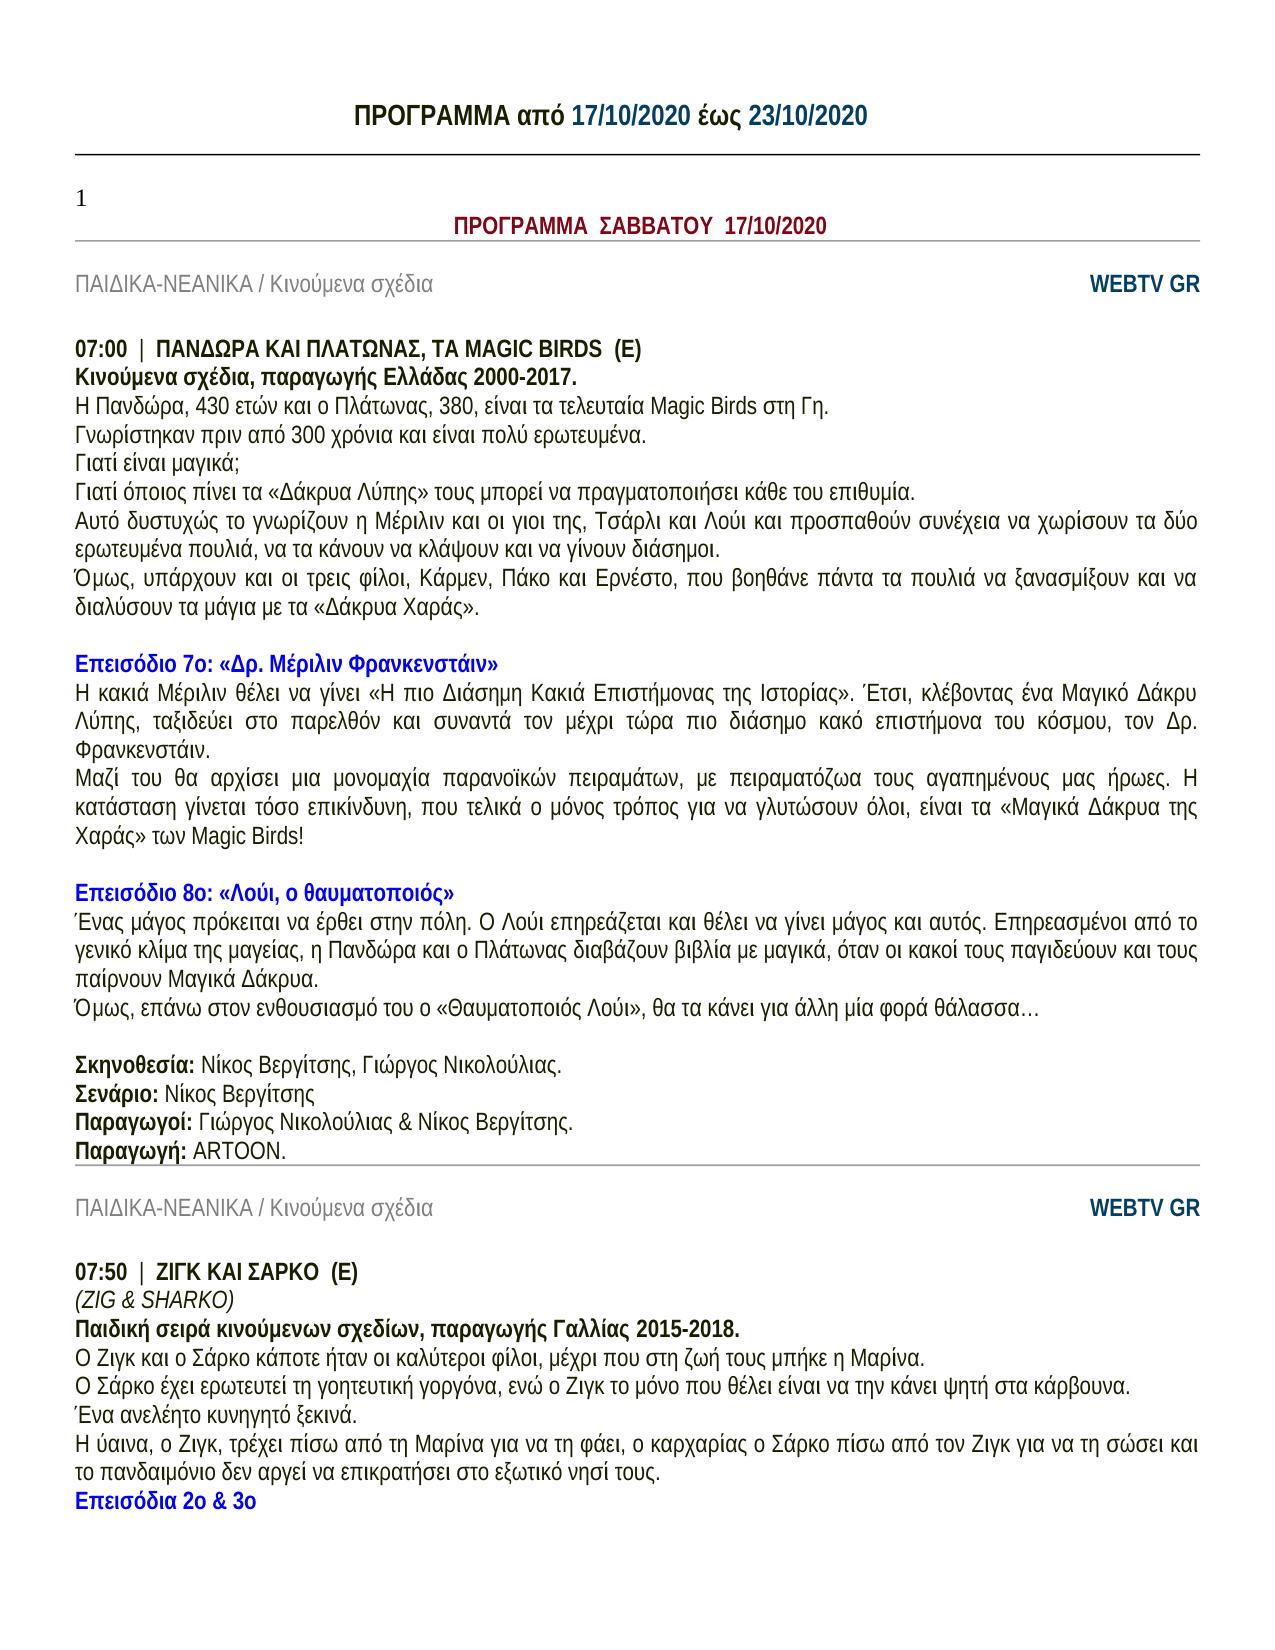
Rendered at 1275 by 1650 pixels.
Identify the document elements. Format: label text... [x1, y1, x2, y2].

text Ο Ζιγκ και ο Σάρκο κάποτε ήταν οι καλύτεροι φίλοι, μέχρι που στη ζωή τους μπήκε η Μαρίνα. [75, 1343, 1200, 1371]
text Επεισόδια 2ο & 3ο [75, 1486, 1200, 1543]
text Σενάριο: Νίκος Βεργίτσης Παραγωγοί: Γιώργος Νικολούλιας & Νίκος Βεργίτσης. [75, 1078, 1200, 1136]
text Αυτό δυστυχώς το γνωρίζουν η Μέριλιν και οι γιοι της, Τσάρλι και Λούι και προσπαθούν συνέχεια να χωρίσουν τα δύο ερωτευμένα πουλιά, να τα κάνουν να κλάψουν και να γίνουν διάσημοι. [75, 506, 1200, 563]
text Eπεισόδιο 7ο: «Δρ. Μέριλιν Φρανκενστάιν» [75, 649, 1200, 677]
text (ZIG & SHARKO) [75, 1285, 1200, 1314]
text Παιδική σειρά κινούμενων σχεδίων, παραγωγής Γαλλίας 2015-2018. [75, 1314, 1200, 1343]
text Όμως, επάνω στον ενθουσιασμό του ο «Θαυματοποιός Λούι», θα τα κάνει για άλλη μία φορά θάλασσα… [75, 993, 1200, 1021]
text Η κακιά Μέριλιν θέλει να γίνει «Η πιο Διάσημη Κακιά Επιστήμονας της Ιστορίας». Έτσι, κλέβοντας ένα Μαγικό Δάκρυ Λύπης, ταξιδεύει στο παρελθόν και συναντά τον μέχρι τώρα πιο διάσημο κακό επιστήμονα του κόσμου, τον Δρ. Φρανκενστάιν. Μαζί του θα αρχίσει μια μονομαχία παρανοϊκών πειραμάτων, με πειραματόζωα τους αγαπημένους μας ήρωες. Η κατάσταση γίνεται τόσο επικίνδυνη, που τελικά ο μόνος τρόπος για να γλυτώσουν όλοι, είναι τα «Μαγικά Δάκρυα της Χαράς» των Magic Birds! [75, 677, 1200, 849]
text ΠΡΟΓΡΑΜΜΑ από 17/10/2020 έως 23/10/2020 [75, 98, 1200, 131]
text Επεισόδιο 8ο: «Λούι, ο θαυματοποιός» [75, 878, 1200, 907]
text Η Πανδώρα, 430 ετών και ο Πλάτωνας, 380, είναι τα τελευταία Magic Birds στη Γη. [75, 391, 1200, 420]
text Ο Σάρκο έχει ερωτευτεί τη γοητευτική γοργόνα, ενώ ο Ζιγκ το μόνο που θέλει είναι να την κάνει ψητή στα κάρβουνα. [75, 1371, 1200, 1400]
text Γνωρίστηκαν πριν από 300 χρόνια και είναι πολύ ερωτευμένα. [75, 420, 1200, 448]
text Η ύαινα, ο Ζιγκ, τρέχει πίσω από τη Μαρίνα για να τη φάει, ο καρχαρίας ο Σάρκο πίσω από τον Ζιγκ για να τη σώσει και το πανδαιμόνιο δεν αργεί να επικρατήσει στο εξωτικό νησί τους. [75, 1429, 1200, 1486]
table_header WEBTV GR [638, 269, 1200, 297]
text Γιατί όποιος πίνει τα «Δάκρυα Λύπης» τους μπορεί να πραγματοποιήσει κάθε του επιθυμία. [75, 477, 1200, 506]
text Όμως, υπάρχουν και οι τρεις φίλοι, Κάρμεν, Πάκο και Ερνέστο, που βοηθάνε πάντα τα πουλιά να ξανασμίξουν και να διαλύσουν τα μάγια με τα «Δάκρυα Χαράς». [75, 563, 1200, 620]
text ΠΡΟΓΡΑΜΜΑ ΣΑΒΒΑΤΟΥ 17/10/2020 [75, 211, 1200, 240]
table_header ΠΑΙΔΙΚΑ-NEANIKA / Κινούμενα σχέδια [75, 1193, 637, 1222]
text Ένα ανελέητο κυνηγητό ξεκινά. [75, 1400, 1200, 1429]
text 07:50 | ΖΙΓΚ ΚΑΙ ΣΑΡΚΟ (E) [75, 1222, 1200, 1285]
text Ένας μάγος πρόκειται να έρθει στην πόλη. Ο Λούι επηρεάζεται και θέλει να γίνει μάγος και αυτός. Επηρεασμένοι από το γενικό κλίμα της μαγείας, η Πανδώρα και ο Πλάτωνας διαβάζουν βιβλία με μαγικά, όταν οι κακοί τους παγιδεύουν και τους παίρνουν Μαγικά Δάκρυα. [75, 907, 1200, 993]
table_header ΠΑΙΔΙΚΑ-NEANIKA / Κινούμενα σχέδια [75, 269, 637, 297]
text Κινούμενα σχέδια, παραγωγής Ελλάδας 2000-2017. [75, 362, 1200, 391]
text 07:00 | ΠΑΝΔΩΡΑ ΚΑΙ ΠΛΑΤΩΝΑΣ, ΤΑ MAGIC BIRDS (E) [75, 297, 1200, 362]
text Σκηνοθεσία: Νίκος Βεργίτσης, Γιώργος Νικολούλιας. [75, 1021, 1200, 1078]
table_header WEBTV GR [638, 1193, 1200, 1222]
text Παραγωγή: ARTOON. [75, 1136, 1200, 1164]
text Γιατί είναι μαγικά; [75, 448, 1200, 477]
